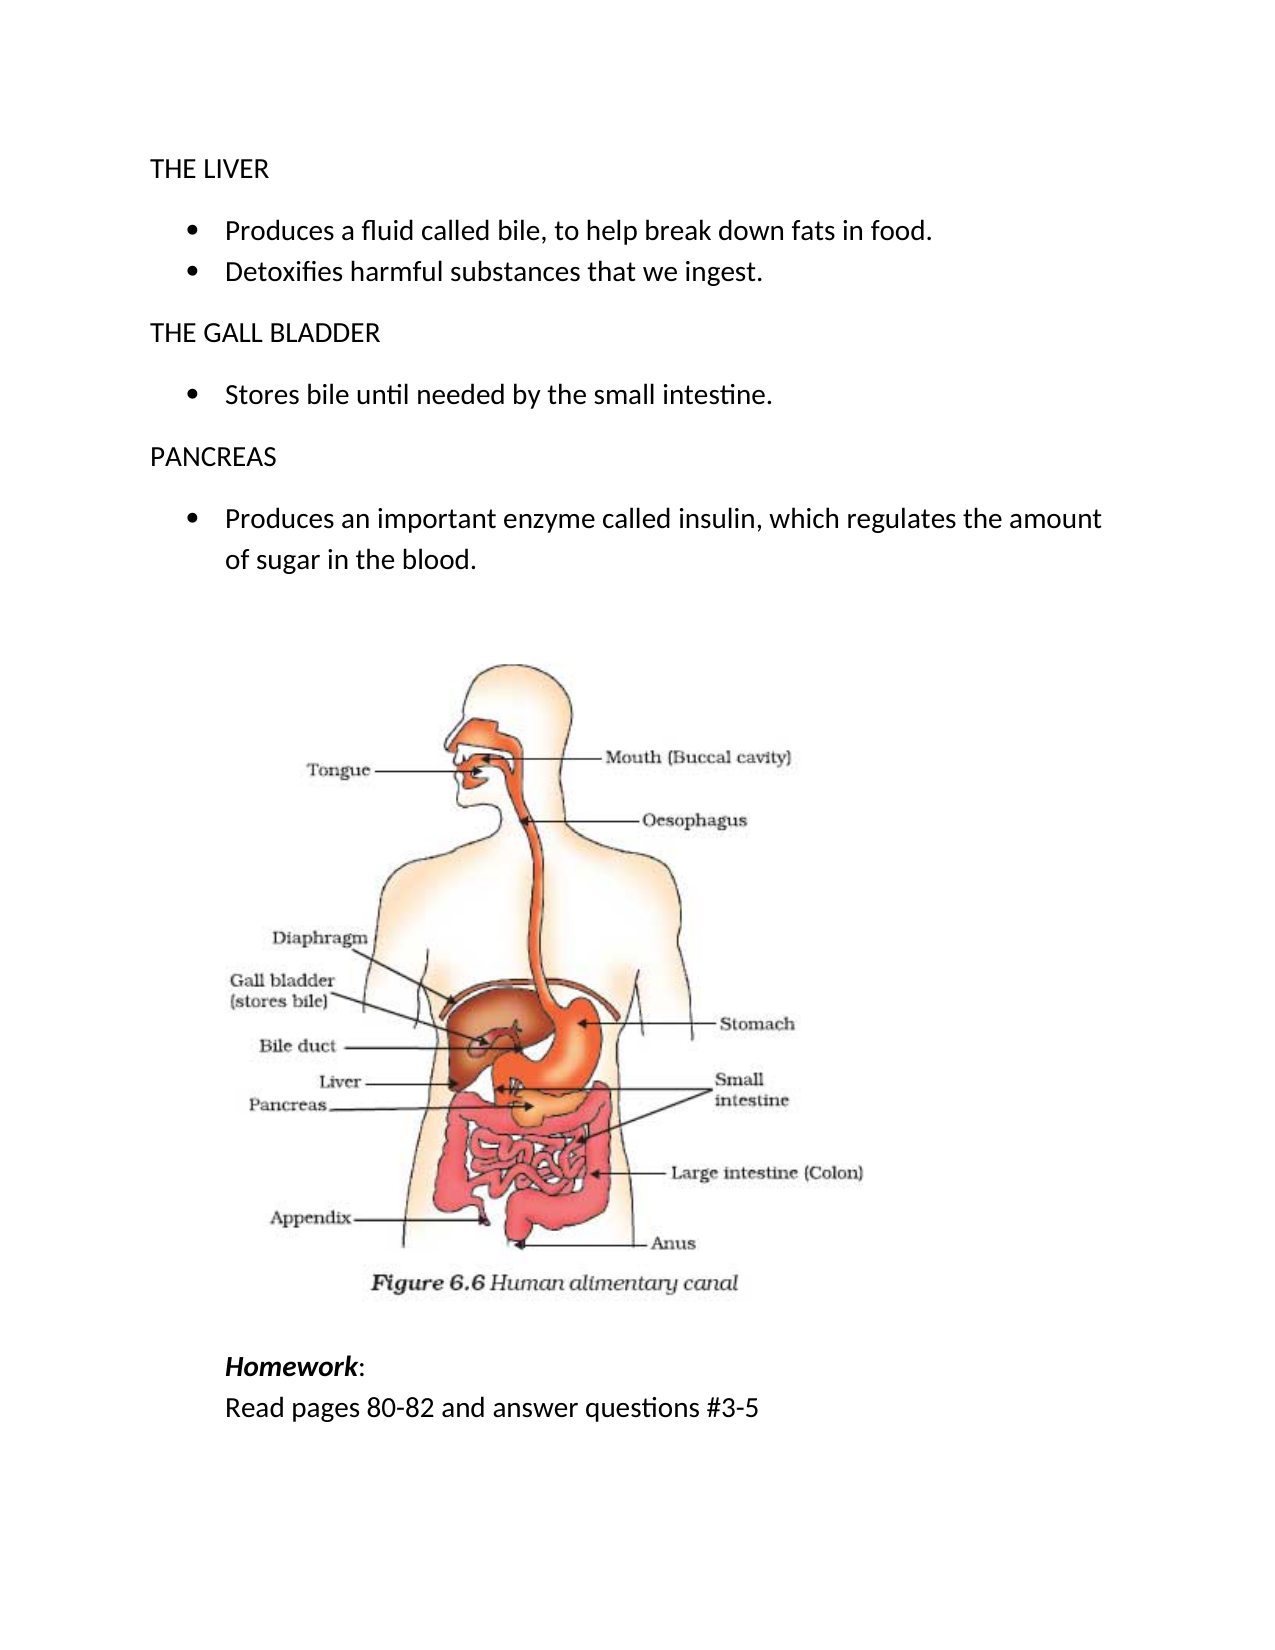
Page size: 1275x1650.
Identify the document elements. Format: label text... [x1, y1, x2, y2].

list Read pages 80-82 and answer questions #3-5 [225, 1389, 1125, 1424]
list Produces a fluid called bile, to help break down fats in food. [187, 212, 1125, 247]
list Stores bile until needed by the small intestine. [187, 376, 1125, 412]
list Homework: [225, 1348, 1125, 1383]
text THE LIVER [150, 150, 1125, 186]
text THE GALL BLADDER [150, 314, 1125, 350]
text PANCREAS [150, 438, 1125, 474]
list Detoxifies harmful substances that we ingest. [187, 253, 1125, 288]
list Produces an important enzyme called insulin, which regulates the amount of sugar in the blood. [187, 500, 1125, 576]
picture [225, 663, 864, 1303]
